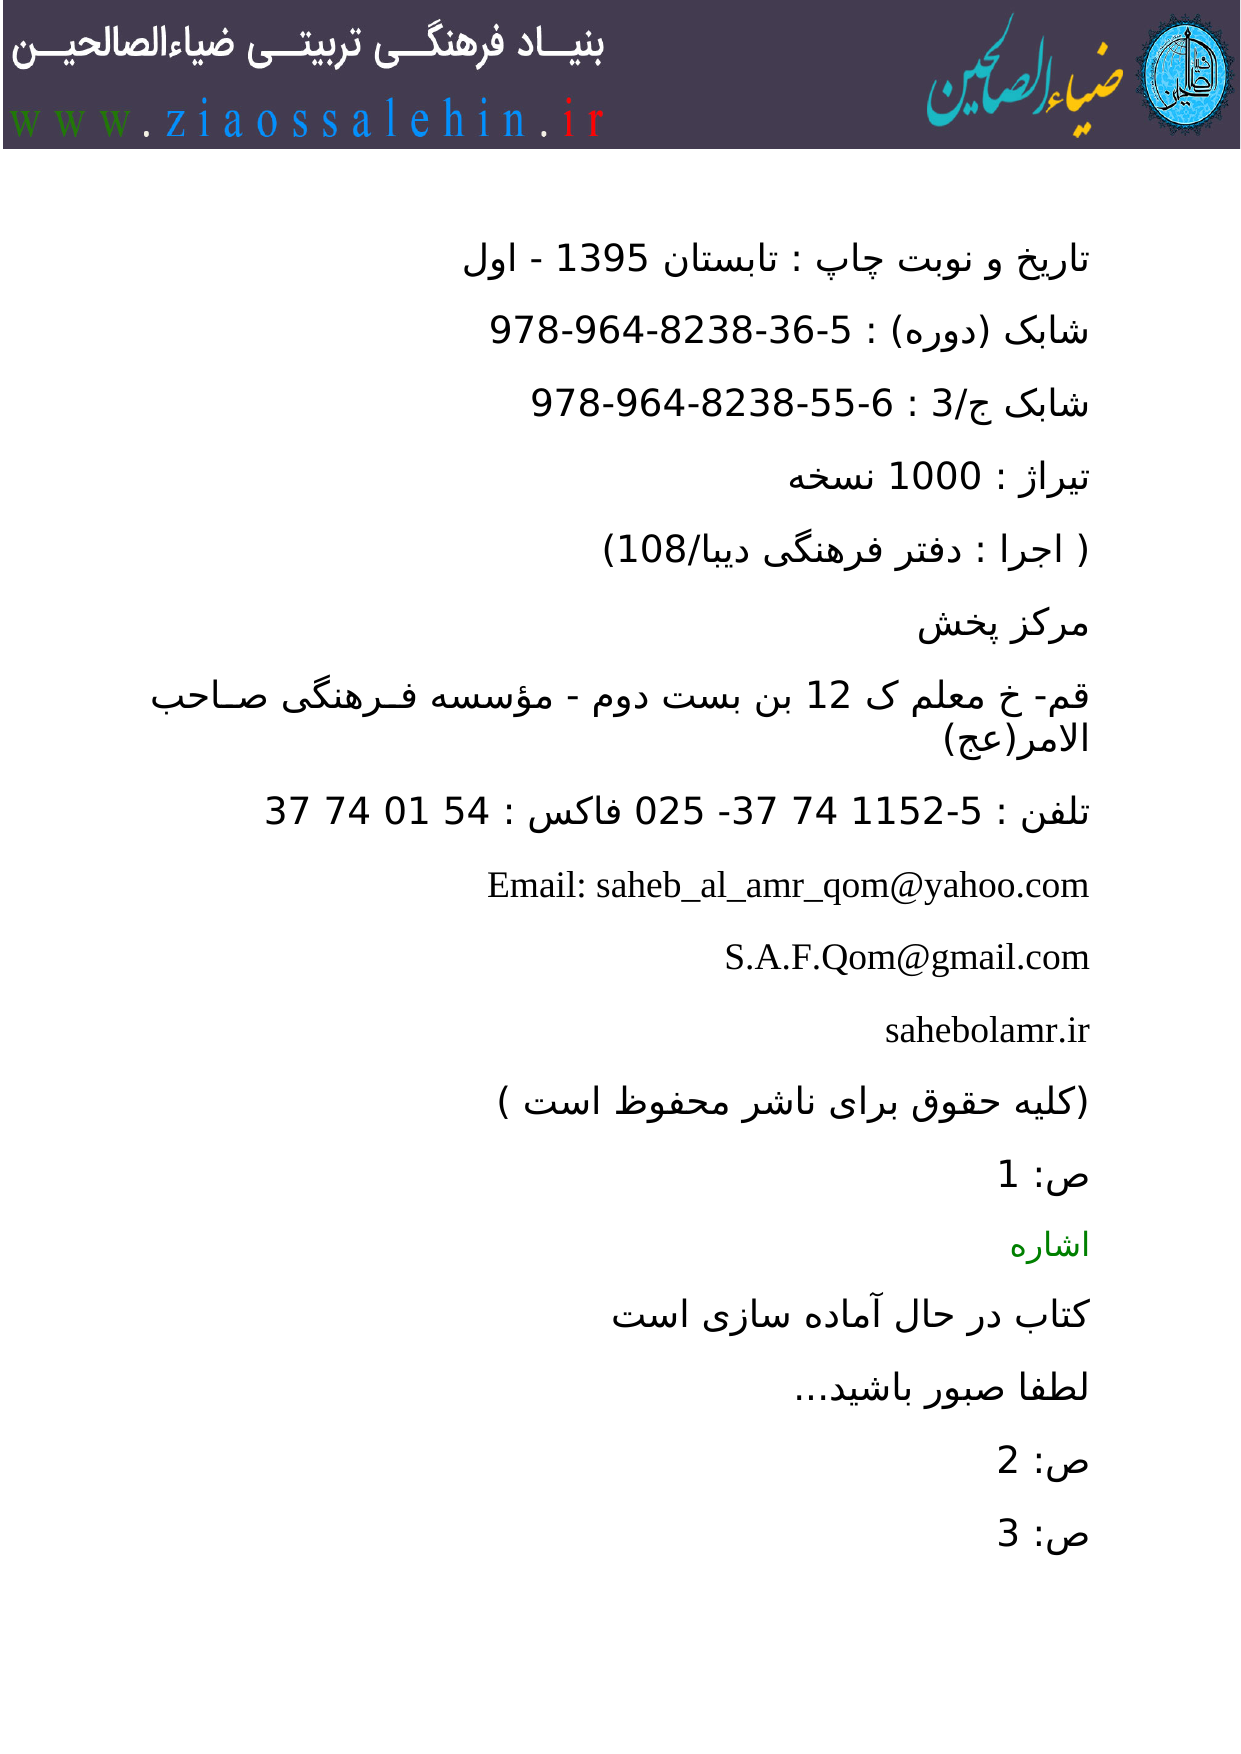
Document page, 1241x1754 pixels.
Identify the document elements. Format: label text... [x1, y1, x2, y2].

text تیراژ : 1000 نسخه [150, 455, 1090, 498]
text ص: 1 [150, 1152, 1090, 1196]
text S.A.F.Qom@gmail.com [150, 935, 1090, 978]
text ص: 3 [150, 1511, 1090, 1555]
text شابک ج/3 : 6-55-8238-964-978 [150, 382, 1090, 426]
subtitle اشاره [150, 1225, 1090, 1264]
text ( اجرا : دفتر فرهنگی دیبا/108) [150, 528, 1090, 571]
text لطفا صبور باشید... [150, 1366, 1090, 1409]
text sahebolamr.ir [150, 1007, 1090, 1050]
text (کلیه حقوق برای ناشر محفوظ است ) [150, 1079, 1090, 1123]
text تلفن : 5-1152 74 37- 025 فاکس : 54 01 74 37 [150, 790, 1090, 833]
text قم- خ معلم ک 12 بن بست دوم - مؤسسه فرهنگی صاحب الامر(عج) [150, 673, 1090, 761]
text مرکز پخش [150, 600, 1090, 644]
text ص: 2 [150, 1439, 1090, 1482]
text شابک (دوره) : 5-36-8238-964-978 [150, 309, 1090, 353]
text کتاب در حال آماده سازی است [150, 1293, 1090, 1337]
text تاریخ و نوبت چاپ : تابستان 1395 - اول [150, 236, 1090, 280]
picture [3, 0, 1241, 149]
text Email: saheb_al_amr_qom@yahoo.com [150, 862, 1090, 906]
